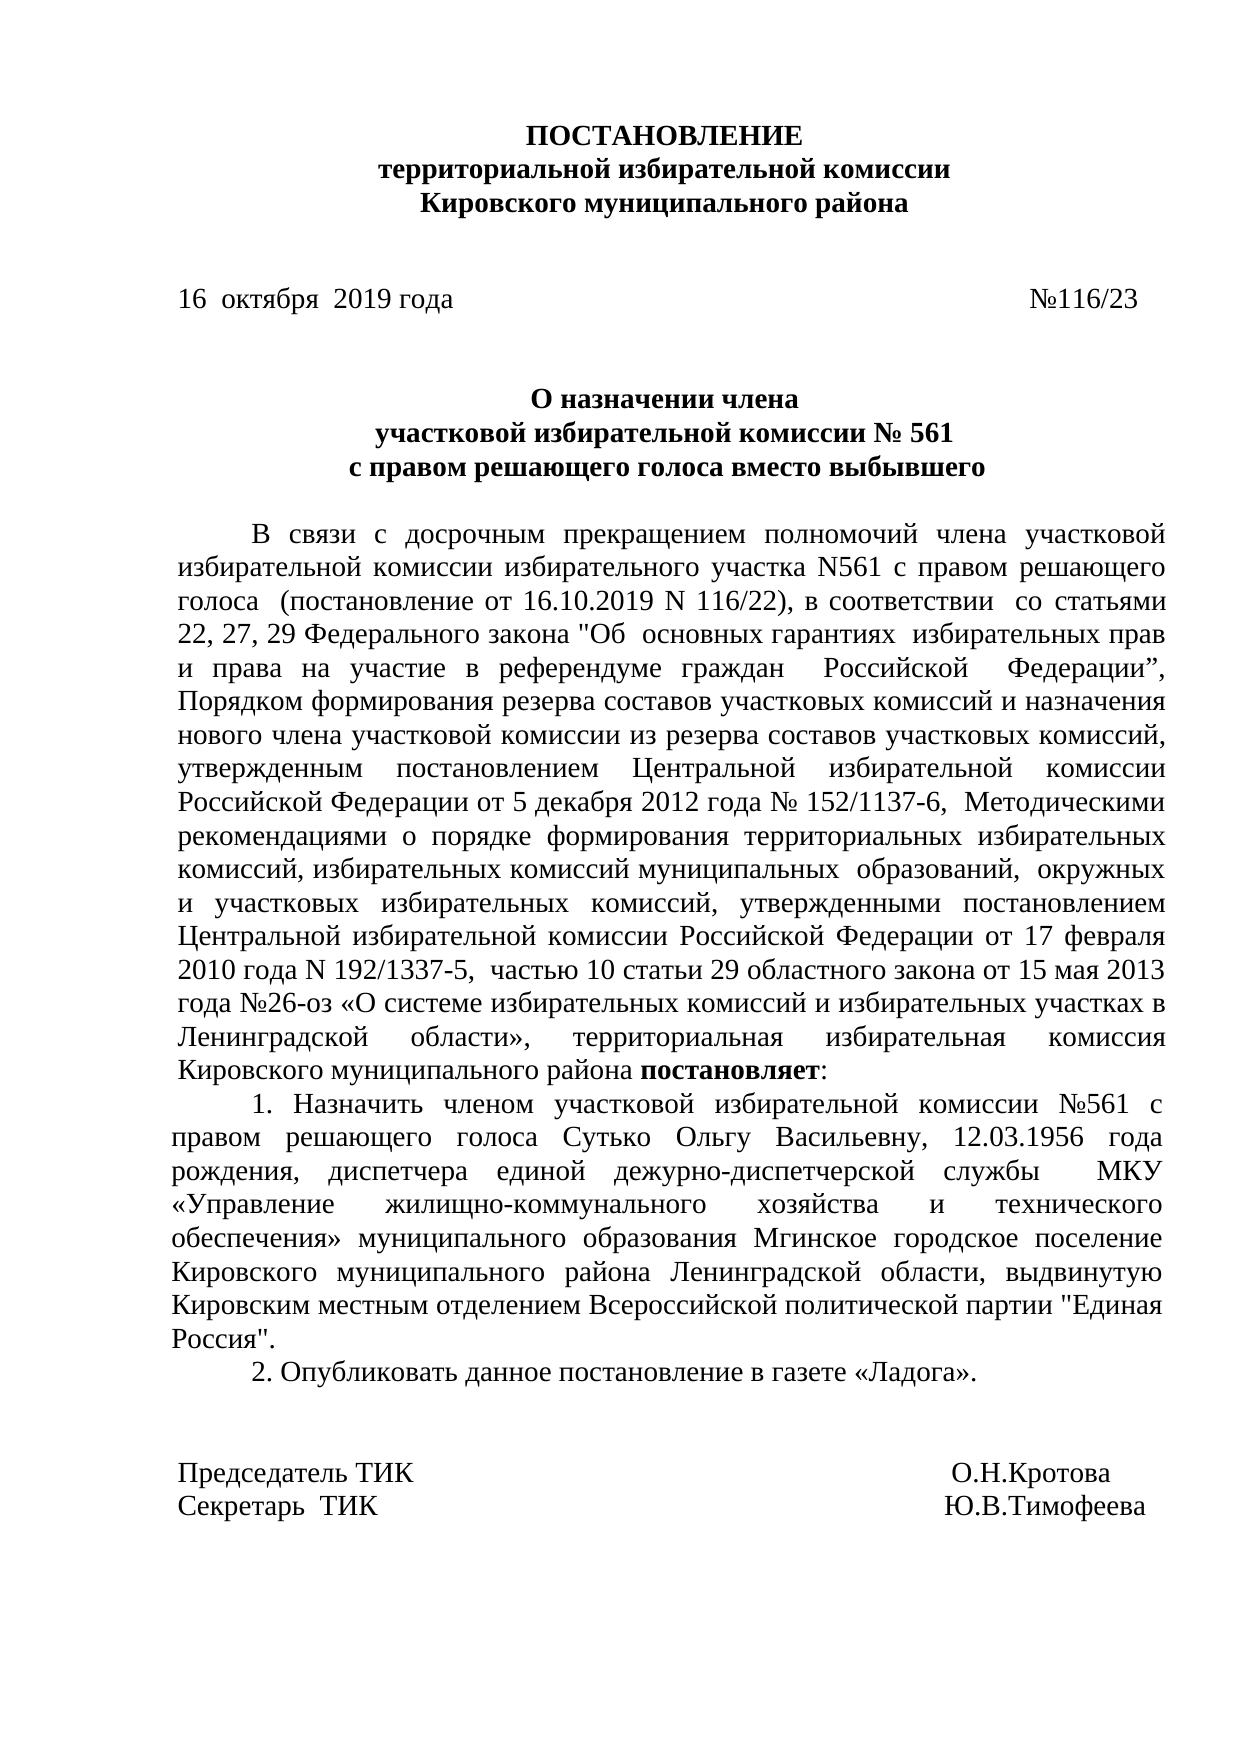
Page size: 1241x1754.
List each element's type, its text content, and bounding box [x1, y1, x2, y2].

text ПОСТАНОВЛЕНИЕ [177, 118, 1152, 152]
text участковой избирательной комиссии № 561 [177, 415, 1152, 449]
text Председатель ТИК О.Н.Кротова [177, 1455, 1152, 1488]
text Секретарь ТИК Ю.В.Тимофеева [177, 1488, 1152, 1522]
text 1. Назначить членом участковой избирательной комиссии №561 с правом решающего голоса Сутько Ольгу Васильевну, 12.03.1956 года рождения, диспетчера единой дежурно-диспетчерской службы МКУ «Управление жилищно-коммунального хозяйства и технического обеспечения» муниципального образования Мгинское городское поселение Кировского муниципального района Ленинградской области, выдвинутую Кировским местным отделением Всероссийской политической партии "Единая Россия". [171, 1086, 1163, 1354]
text 2. Опубликовать данное постановление в газете «Ладога». [171, 1354, 1163, 1388]
text Кировского муниципального района [177, 185, 1152, 219]
text территориальной избирательной комиссии [177, 152, 1152, 185]
text 16 октября 2019 года №116/23 [177, 281, 1152, 314]
text О назначении члена [177, 382, 1152, 415]
text с правом решающего голоса вместо выбывшего [171, 449, 1163, 482]
text В связи с досрочным прекращением полномочий члена участковой избирательной комиссии избирательного участка N561 с правом решающего голоса (постановление от 16.10.2019 N 116/22), в соответствии со статьями 22, 27, 29 Федерального закона "Об основных гарантиях избирательных прав и права на участие в референдуме граждан Российской Федерации”, Порядком формирования резерва составов участковых комиссий и назначения нового члена участковой комиссии из резерва составов участковых комиссий, утвержденным постановлением Центральной избирательной комиссии Российской Федерации от 5 декабря 2012 года № 152/1137-6, Методическими рекомендациями о порядке формирования территориальных избирательных комиссий, избирательных комиссий муниципальных образований, окружных и участковых избирательных комиссий, утвержденными постановлением Центральной избирательной комиссии Российской Федерации от 17 февраля 2010 года N 192/1337-5, частью 10 статьи 29 областного закона от 15 мая 2013 года №26-оз «О системе избирательных комиссий и избирательных участках в Ленинградской области», территориальная избирательная комиссия Кировского муниципального района постановляет: [177, 516, 1167, 1086]
